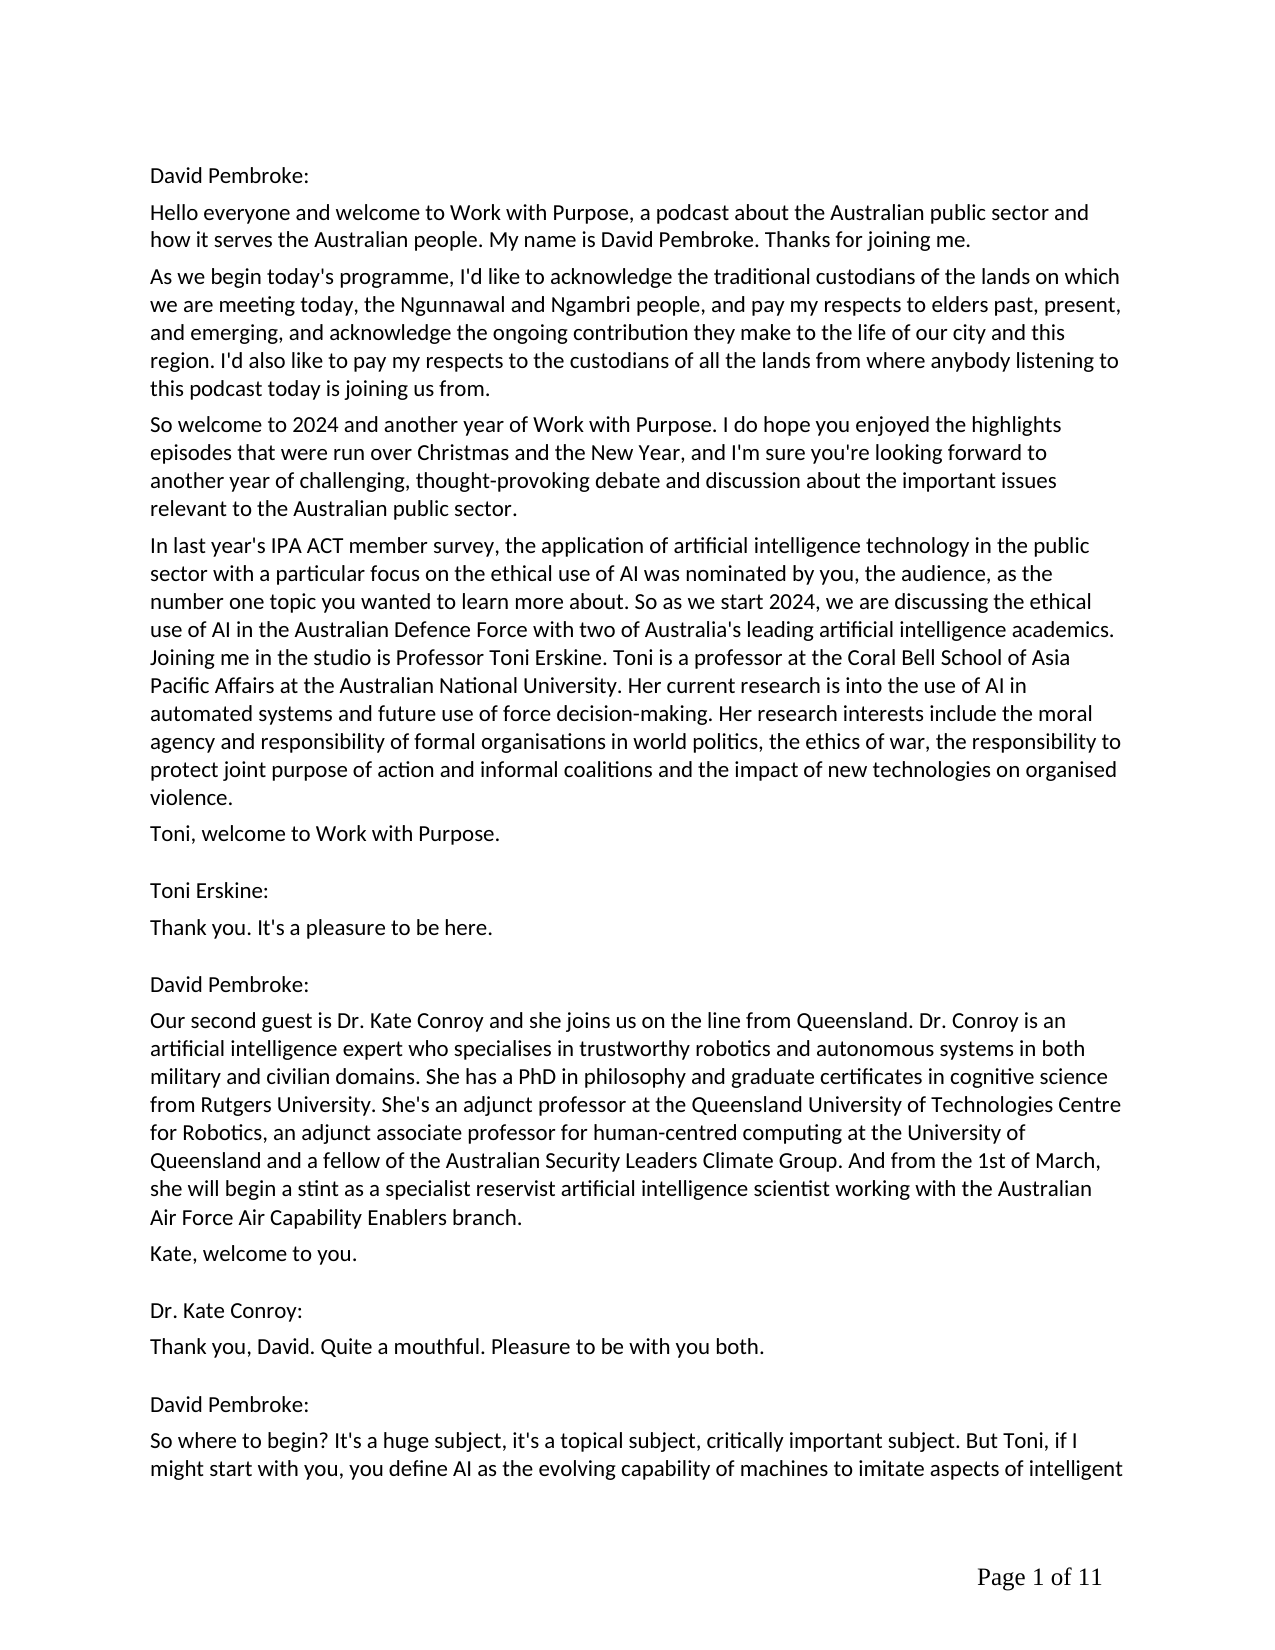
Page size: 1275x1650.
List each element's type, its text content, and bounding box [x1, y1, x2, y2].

text In last year's IPA ACT member survey, the application of artificial intelligence technology in the public sector with a particular focus on the ethical use of AI was nominated by you, the audience, as the number one topic you wanted to learn more about. So as we start 2024, we are discussing the ethical use of AI in the Australian Defence Force with two of Australia's leading artificial intelligence academics. Joining me in the studio is Professor Toni Erskine. Toni is a professor at the Coral Bell School of Asia Pacific Affairs at the Australian National University. Her current research is into the use of AI in automated systems and future use of force decision-making. Her research interests include the moral agency and responsibility of formal organisations in world politics, the ethics of war, the responsibility to protect joint purpose of action and informal coalitions and the impact of new technologies on organised violence. [150, 531, 1125, 811]
text Toni Erskine: [150, 877, 1125, 904]
text Thank you, David. Quite a mouthful. Pleasure to be with you both. [150, 1332, 1125, 1361]
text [150, 1426, 1125, 1482]
text So welcome to 2024 and another year of Work with Purpose. I do hope you enjoyed the highlights episodes that were run over Christmas and the New Year, and I'm sure you're looking forward to another year of challenging, thought-provoking debate and discussion about the important issues relevant to the Australian public sector. [150, 410, 1125, 522]
text David Pembroke: [150, 1390, 1125, 1418]
text Our second guest is Dr. Kate Conroy and she joins us on the line from Queensland. Dr. Conroy is an artificial intelligence expert who specialises in trustworthy robotics and autonomous systems in both military and civilian domains. She has a PhD in philosophy and graduate certificates in cognitive science from Rutgers University. She's an adjunct professor at the Queensland University of Technologies Centre for Robotics, an adjunct associate professor for human-centred computing at the University of Queensland and a fellow of the Australian Security Leaders Climate Group. And from the 1st of March, she will begin a stint as a specialist reservist artificial intelligence scientist working with the Australian Air Force Air Capability Enablers branch. [150, 1006, 1125, 1231]
text Kate, welcome to you. [150, 1239, 1125, 1267]
text David Pembroke: [150, 161, 1125, 189]
text Dr. Kate Conroy: [150, 1296, 1125, 1324]
text Hello everyone and welcome to Work with Purpose, a podcast about the Australian public sector and how it serves the Australian people. My name is David Pembroke. Thanks for joining me. [150, 198, 1125, 254]
text Toni, welcome to Work with Purpose. [150, 819, 1125, 847]
text David Pembroke: [150, 970, 1125, 998]
text As we begin today's programme, I'd like to acknowledge the traditional custodians of the lands on which we are meeting today, the Ngunnawal and Ngambri people, and pay my respects to elders past, present, and emerging, and acknowledge the ongoing contribution they make to the life of our city and this region. I'd also like to pay my respects to the custodians of all the lands from where anybody listening to this podcast today is joining us from. [150, 262, 1125, 402]
text Thank you. It's a pleasure to be here. [150, 913, 1125, 941]
